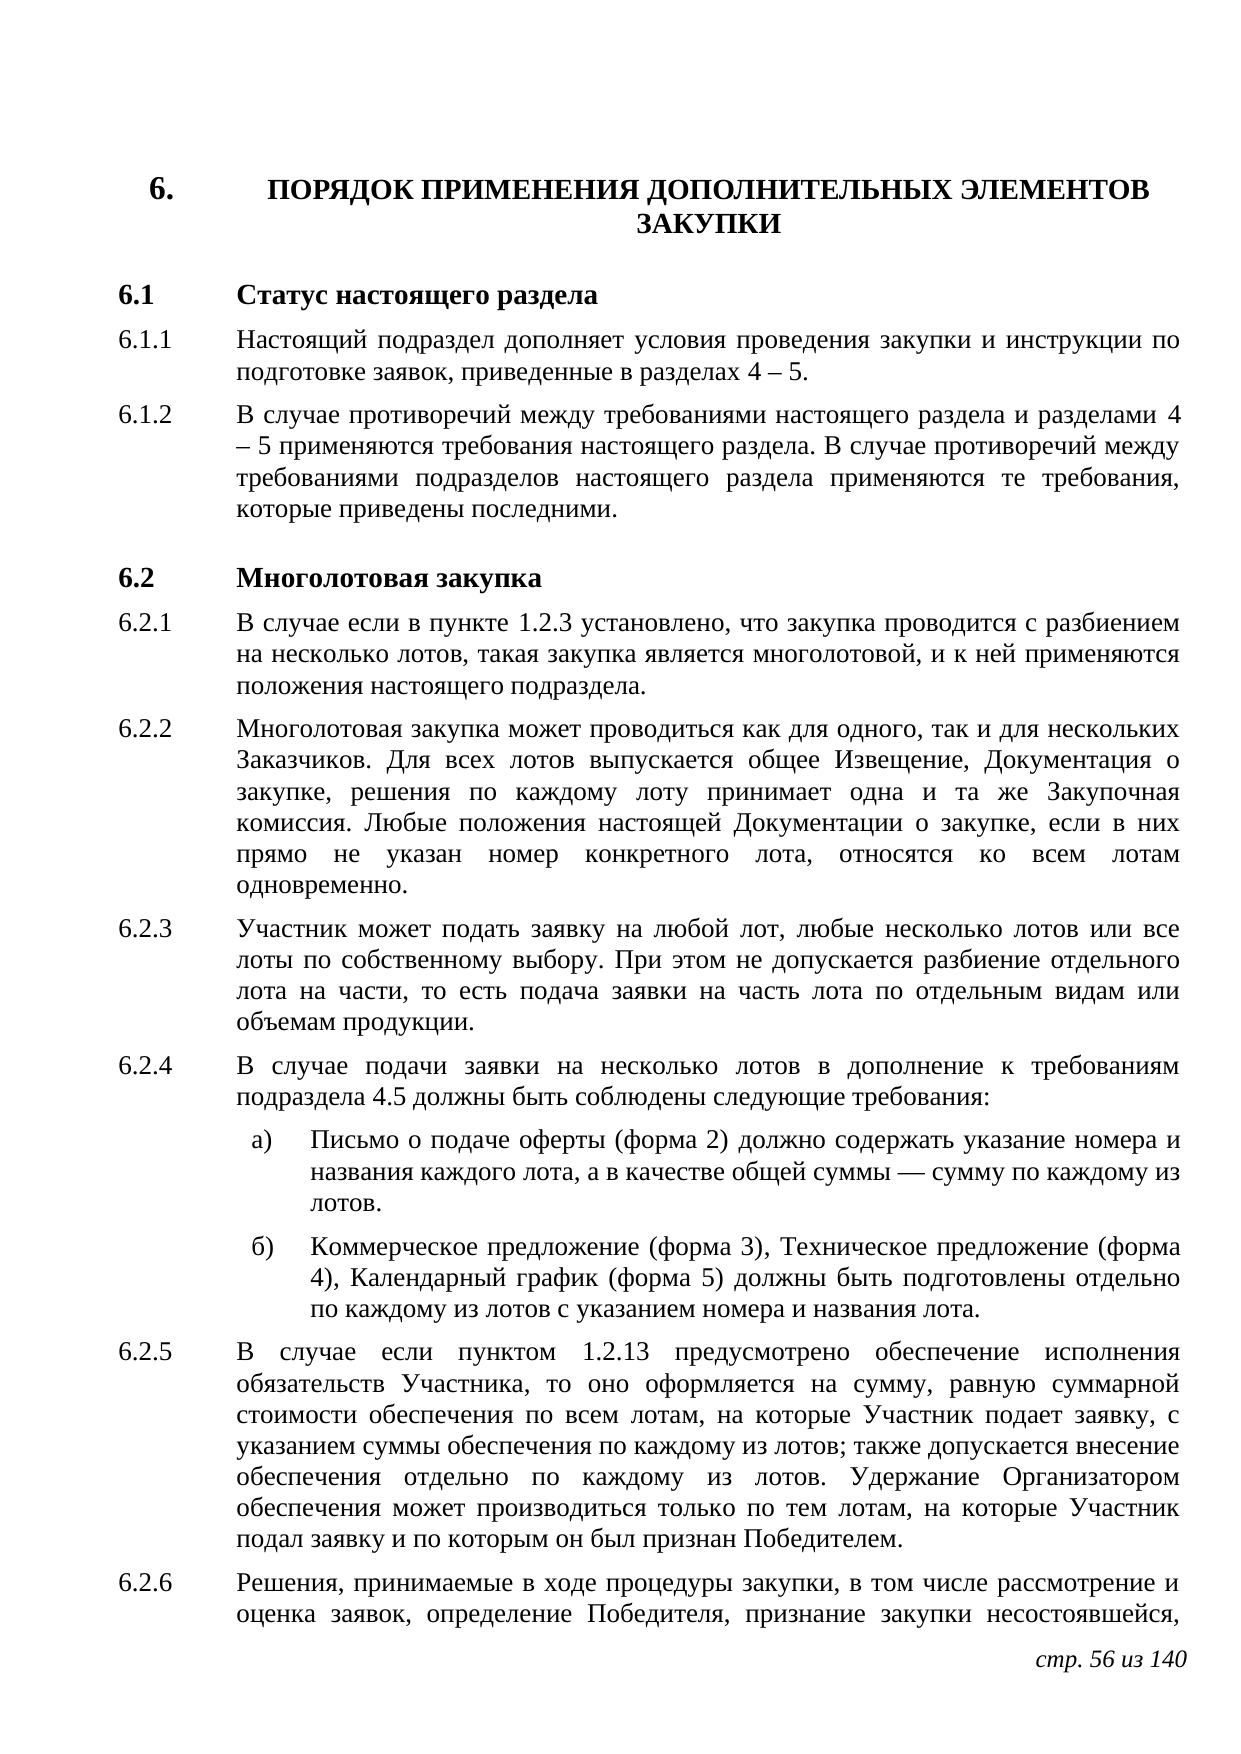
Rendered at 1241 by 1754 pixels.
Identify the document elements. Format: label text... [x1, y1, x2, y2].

text Коммерческое предложение (форма 3), Техническое предложение (форма 4), Календарный график (форма 5) должны быть подготовлены отдельно по каждому из лотов с указанием номера и названия лота. [251, 1229, 1181, 1323]
subtitle Многолотовая закупка [118, 560, 1181, 594]
subtitle Статус настоящего раздела [118, 277, 1181, 311]
subtitle ПОРЯДОК ПРИМЕНЕНИЯ ДОПОЛНИТЕЛЬНЫХ ЭЛЕМЕНТОВ ЗАКУПКИ [118, 168, 1181, 240]
list В случае если в пункте 1.2.3 установлено, что закупка проводится с разбиением на несколько лотов, такая закупка является многолотовой, и к ней применяются положения настоящего подраздела. [118, 606, 1181, 700]
text Настоящий подраздел дополняет условия проведения закупки и инструкции по подготовке заявок, приведенные в разделах 4 – 5. [118, 323, 1181, 386]
list Участник может подать заявку на любой лот, любые несколько лотов или все лоты по собственному выбору. При этом не допускается разбиение отдельного лота на части, то есть подача заявки на часть лота по отдельным видам или объемам продукции. [118, 912, 1181, 1036]
list Многолотовая закупка может проводиться как для одного, так и для нескольких Заказчиков. Для всех лотов выпускается общее Извещение, Документация о закупке, решения по каждому лоту принимает одна и та же Закупочная комиссия. Любые положения настоящей Документации о закупке, если в них прямо не указан номер конкретного лота, относятся ко всем лотам одновременно. [118, 712, 1181, 899]
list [118, 1566, 1181, 1628]
list В случае если пунктом 1.2.13 предусмотрено обеспечение исполнения обязательств Участника, то оно оформляется на сумму, равную суммарной стоимости обеспечения по всем лотам, на которые Участник подает заявку, с указанием суммы обеспечения по каждому из лотов; также допускается внесение обеспечения отдельно по каждому из лотов. Удержание Организатором обеспечения может производиться только по тем лотам, на которые Участник подал заявку и по которым он был признан Победителем. [118, 1336, 1181, 1553]
text В случае противоречий между требованиями настоящего раздела и разделами 4 – 5 применяются требования настоящего раздела. В случае противоречий между требованиями подразделов настоящего раздела применяются те требования, которые приведены последними. [118, 398, 1181, 523]
list В случае подачи заявки на несколько лотов в дополнение к требованиям подраздела 4.5 должны быть соблюдены следующие требования: [118, 1049, 1181, 1111]
text Письмо о подаче оферты (форма 2) должно содержать указание номера и названия каждого лота, а в качестве общей суммы — сумму по каждому из лотов. [251, 1124, 1181, 1217]
